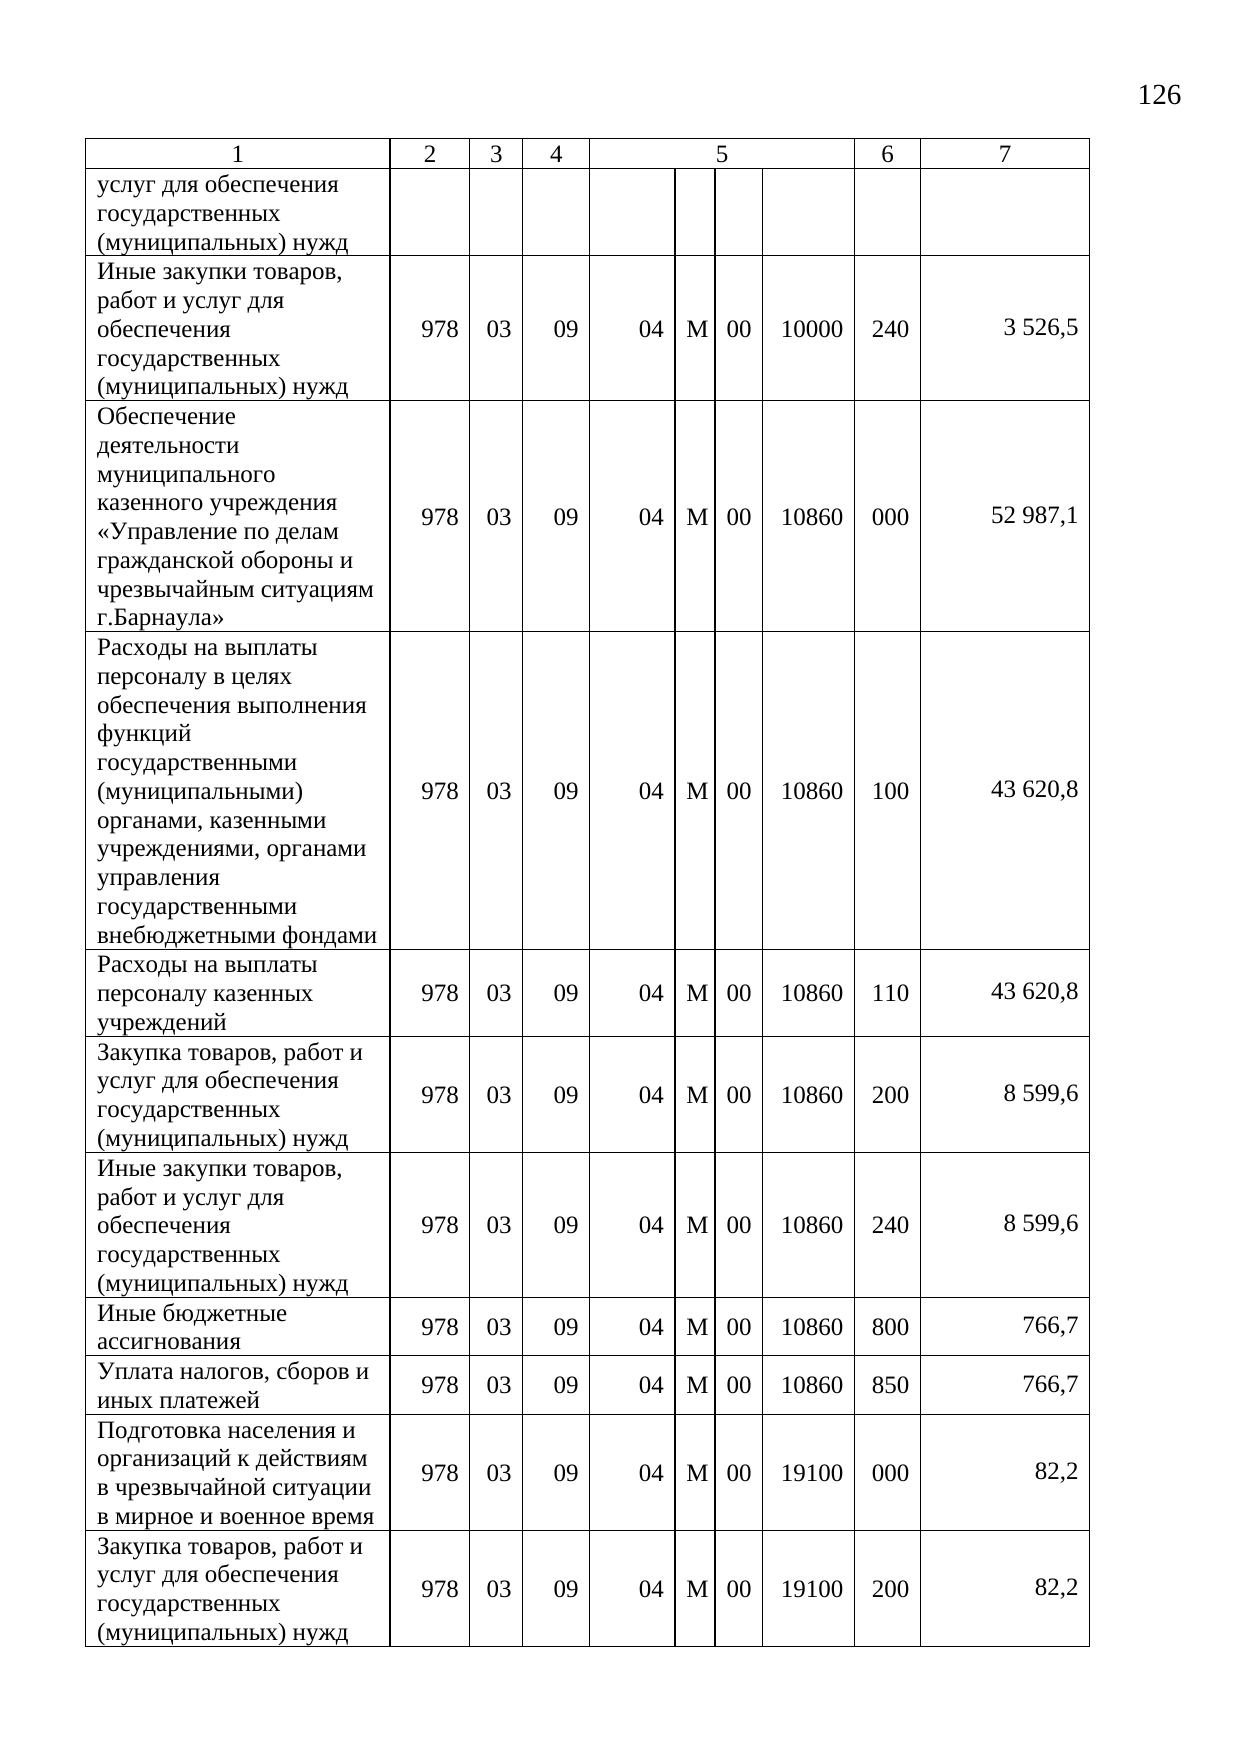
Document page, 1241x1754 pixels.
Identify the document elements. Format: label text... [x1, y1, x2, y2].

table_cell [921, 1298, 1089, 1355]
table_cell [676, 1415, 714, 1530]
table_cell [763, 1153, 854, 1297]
table_header 7 [921, 139, 1089, 168]
table_header 4 [523, 139, 589, 168]
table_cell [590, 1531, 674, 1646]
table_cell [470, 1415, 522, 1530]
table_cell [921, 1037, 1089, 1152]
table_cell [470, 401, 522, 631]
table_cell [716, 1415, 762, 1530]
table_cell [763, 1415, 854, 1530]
table_header 5 [590, 139, 854, 168]
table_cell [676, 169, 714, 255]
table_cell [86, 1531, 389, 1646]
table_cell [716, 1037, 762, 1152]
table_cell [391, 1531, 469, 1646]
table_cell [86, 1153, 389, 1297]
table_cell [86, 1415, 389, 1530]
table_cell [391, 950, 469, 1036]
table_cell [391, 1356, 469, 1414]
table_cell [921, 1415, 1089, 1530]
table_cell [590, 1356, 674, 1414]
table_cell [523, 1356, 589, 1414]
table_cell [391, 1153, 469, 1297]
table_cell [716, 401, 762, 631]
table_header 2 [391, 139, 469, 168]
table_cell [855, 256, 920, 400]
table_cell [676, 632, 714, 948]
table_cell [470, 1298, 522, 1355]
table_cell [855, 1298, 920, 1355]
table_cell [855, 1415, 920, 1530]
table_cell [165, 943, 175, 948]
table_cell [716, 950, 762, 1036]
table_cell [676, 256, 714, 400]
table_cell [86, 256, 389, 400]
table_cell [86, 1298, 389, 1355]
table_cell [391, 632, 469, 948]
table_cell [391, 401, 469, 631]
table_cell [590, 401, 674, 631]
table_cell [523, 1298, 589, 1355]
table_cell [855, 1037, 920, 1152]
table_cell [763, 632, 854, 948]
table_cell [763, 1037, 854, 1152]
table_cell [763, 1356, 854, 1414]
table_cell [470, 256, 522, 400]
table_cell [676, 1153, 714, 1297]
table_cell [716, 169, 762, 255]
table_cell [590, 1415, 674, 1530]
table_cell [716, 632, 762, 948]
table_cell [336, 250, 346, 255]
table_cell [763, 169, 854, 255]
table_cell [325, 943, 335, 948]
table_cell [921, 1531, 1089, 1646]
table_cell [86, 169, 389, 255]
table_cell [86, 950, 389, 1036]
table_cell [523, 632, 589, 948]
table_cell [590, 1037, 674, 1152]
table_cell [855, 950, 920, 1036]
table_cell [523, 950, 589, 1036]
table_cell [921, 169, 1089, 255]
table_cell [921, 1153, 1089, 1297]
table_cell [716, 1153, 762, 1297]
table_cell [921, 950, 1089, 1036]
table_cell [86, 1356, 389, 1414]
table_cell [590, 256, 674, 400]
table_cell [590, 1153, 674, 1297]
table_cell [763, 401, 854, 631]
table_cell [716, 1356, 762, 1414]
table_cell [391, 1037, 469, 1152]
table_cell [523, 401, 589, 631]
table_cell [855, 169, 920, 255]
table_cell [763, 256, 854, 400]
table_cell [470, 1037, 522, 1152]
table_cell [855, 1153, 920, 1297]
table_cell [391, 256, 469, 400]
table_header 1 [86, 139, 389, 168]
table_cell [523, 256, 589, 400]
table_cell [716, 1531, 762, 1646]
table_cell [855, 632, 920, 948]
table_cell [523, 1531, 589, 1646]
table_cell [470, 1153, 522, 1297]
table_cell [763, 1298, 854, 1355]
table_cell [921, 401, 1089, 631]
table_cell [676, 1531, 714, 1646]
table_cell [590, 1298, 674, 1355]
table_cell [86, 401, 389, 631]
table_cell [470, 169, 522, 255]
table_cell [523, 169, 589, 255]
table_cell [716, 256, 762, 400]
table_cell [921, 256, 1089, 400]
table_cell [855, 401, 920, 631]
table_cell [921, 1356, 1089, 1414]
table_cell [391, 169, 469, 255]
table_header 6 [855, 139, 920, 168]
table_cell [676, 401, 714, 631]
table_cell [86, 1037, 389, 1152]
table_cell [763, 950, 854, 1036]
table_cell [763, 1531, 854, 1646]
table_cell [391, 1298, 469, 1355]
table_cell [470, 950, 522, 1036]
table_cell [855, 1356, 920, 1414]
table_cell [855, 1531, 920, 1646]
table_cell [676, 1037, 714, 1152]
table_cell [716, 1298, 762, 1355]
table_header 3 [470, 139, 522, 168]
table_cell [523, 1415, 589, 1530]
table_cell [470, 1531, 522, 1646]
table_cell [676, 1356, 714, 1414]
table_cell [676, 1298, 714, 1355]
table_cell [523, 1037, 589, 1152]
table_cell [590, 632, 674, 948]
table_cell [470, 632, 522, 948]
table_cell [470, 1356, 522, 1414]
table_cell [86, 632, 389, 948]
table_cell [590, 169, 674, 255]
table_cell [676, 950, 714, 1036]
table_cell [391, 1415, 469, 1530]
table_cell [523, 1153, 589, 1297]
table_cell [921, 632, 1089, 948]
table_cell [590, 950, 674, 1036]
